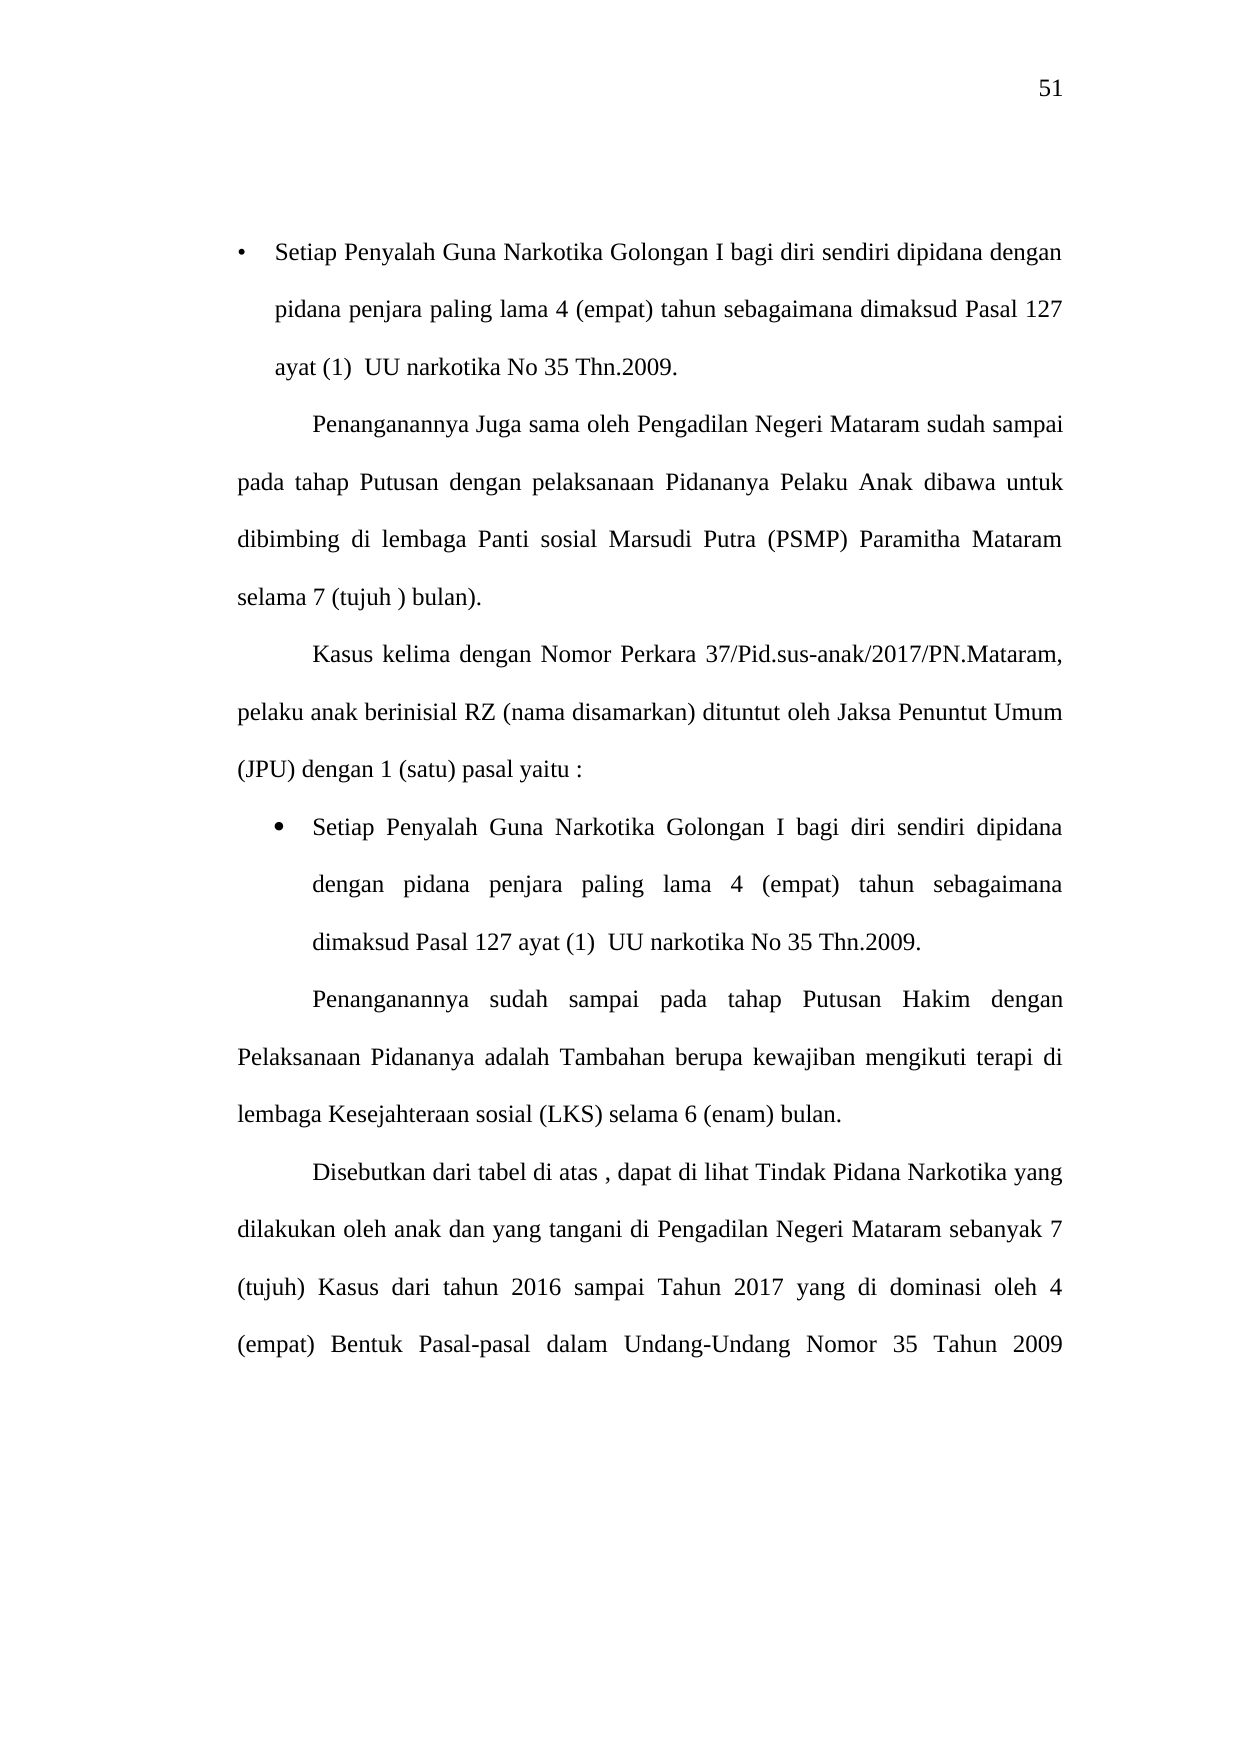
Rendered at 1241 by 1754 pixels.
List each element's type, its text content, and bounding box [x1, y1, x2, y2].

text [237, 1157, 1063, 1358]
text Penanganannya sudah sampai pada tahap Putusan Hakim dengan Pelaksanaan Pidananya adalah Tambahan berupa kewajiban mengikuti terapi di lembaga Kesejahteraan sosial (LKS) selama 6 (enam) bulan. [237, 984, 1063, 1128]
text Kasus kelima dengan Nomor Perkara 37/Pid.sus-anak/2017/PN.Mataram, pelaku anak berinisial RZ (nama disamarkan) dituntut oleh Jaksa Penuntut Umum (JPU) dengan 1 (satu) pasal yaitu : [237, 639, 1063, 783]
list Setiap Penyalah Guna Narkotika Golongan I bagi diri sendiri dipidana dengan pidana penjara paling lama 4 (empat) tahun sebagaimana dimaksud Pasal 127 ayat (1) UU narkotika No 35 Thn.2009. [274, 812, 1063, 956]
text Penanganannya Juga sama oleh Pengadilan Negeri Mataram sudah sampai pada tahap Putusan dengan pelaksanaan Pidananya Pelaku Anak dibawa untuk dibimbing di lembaga Panti sosial Marsudi Putra (PSMP) Paramitha Mataram selama 7 (tujuh ) bulan). [237, 409, 1063, 611]
text • Setiap Penyalah Guna Narkotika Golongan I bagi diri sendiri dipidana dengan pidana penjara paling lama 4 (empat) tahun sebagaimana dimaksud Pasal 127 ayat (1) UU narkotika No 35 Thn.2009. [237, 237, 1063, 381]
